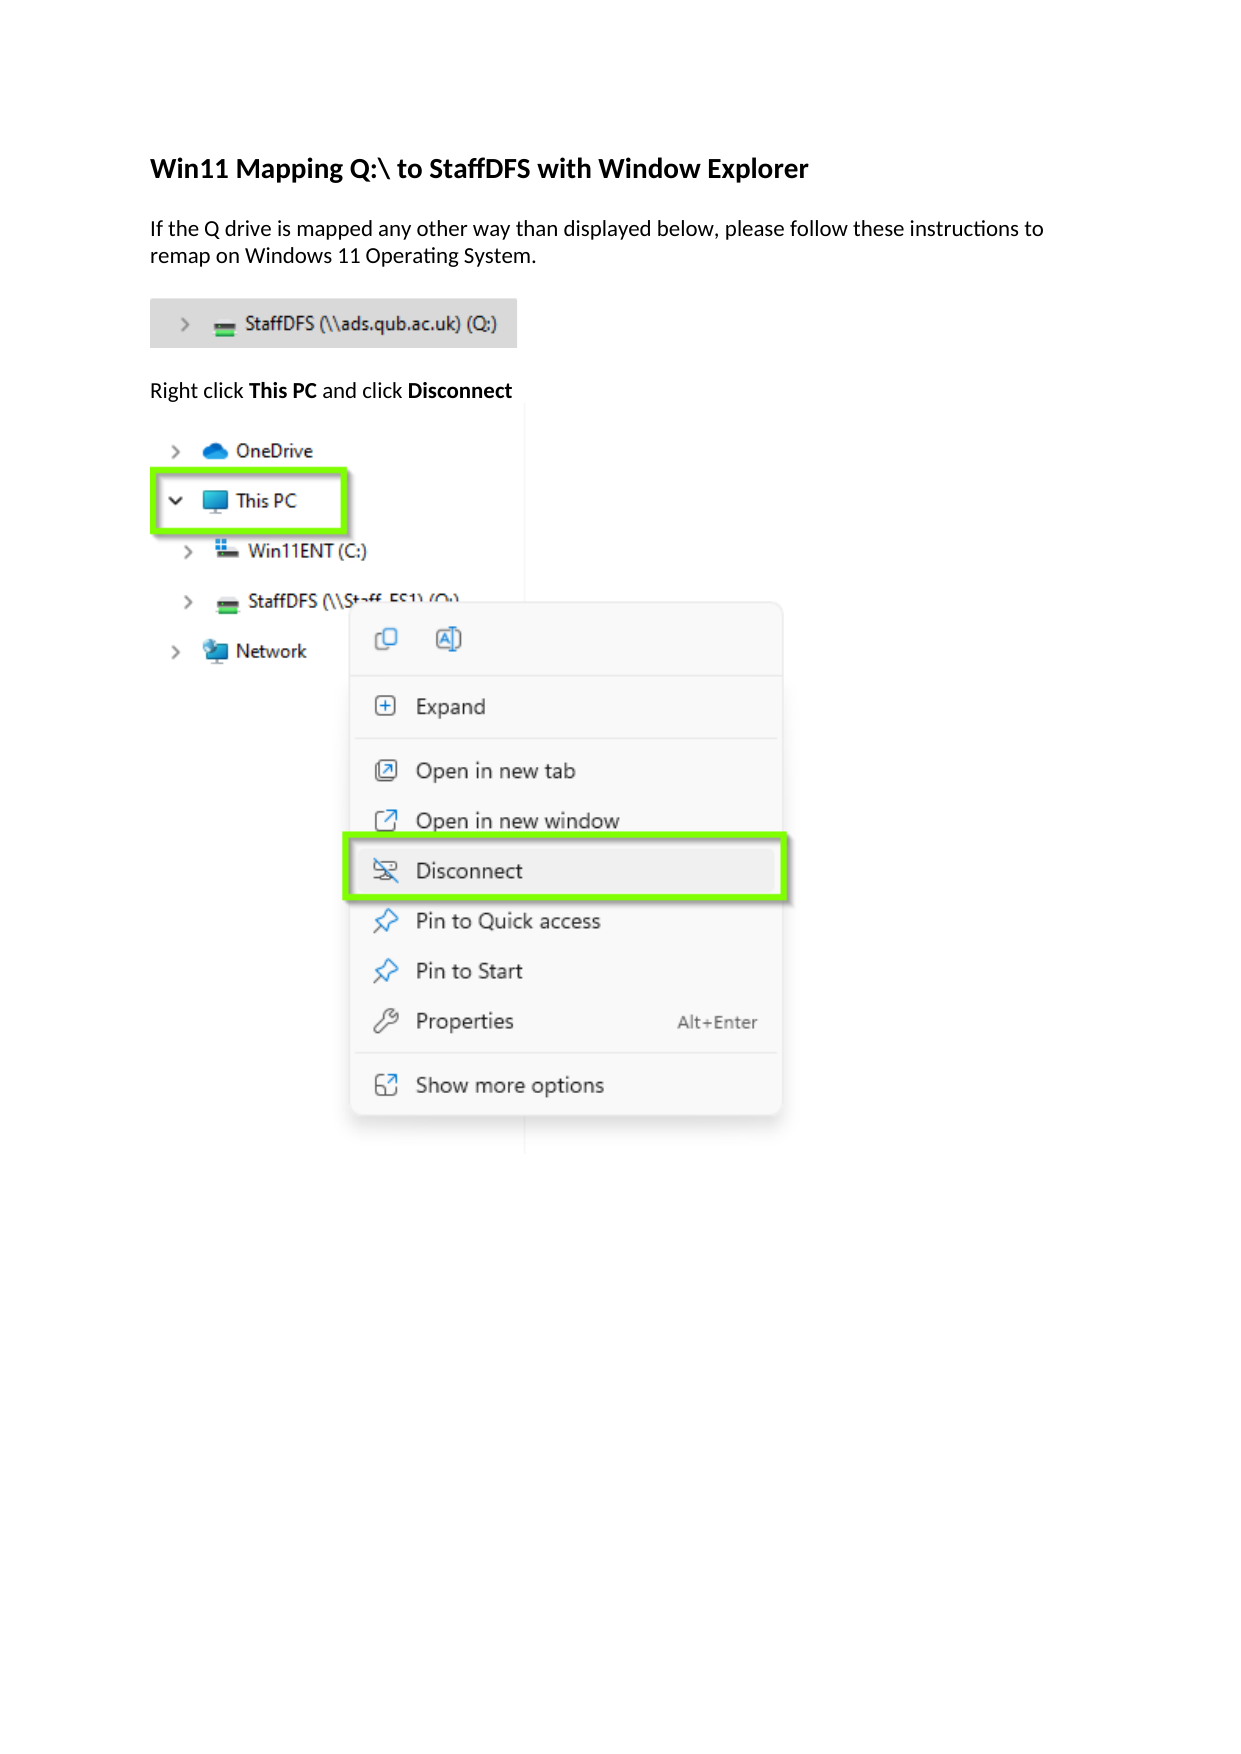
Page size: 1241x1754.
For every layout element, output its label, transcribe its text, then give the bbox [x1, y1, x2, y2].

text Right click This PC and click Disconnect [150, 376, 1090, 404]
subtitle Win11 Mapping Q:\ to StaffDFS with Window Explorer [150, 150, 1090, 186]
picture [150, 297, 518, 348]
text If the Q drive is mapped any other way than displayed below, please follow these instructions to remap on Windows 11 Operating System. [150, 214, 1090, 270]
picture [150, 403, 809, 1154]
